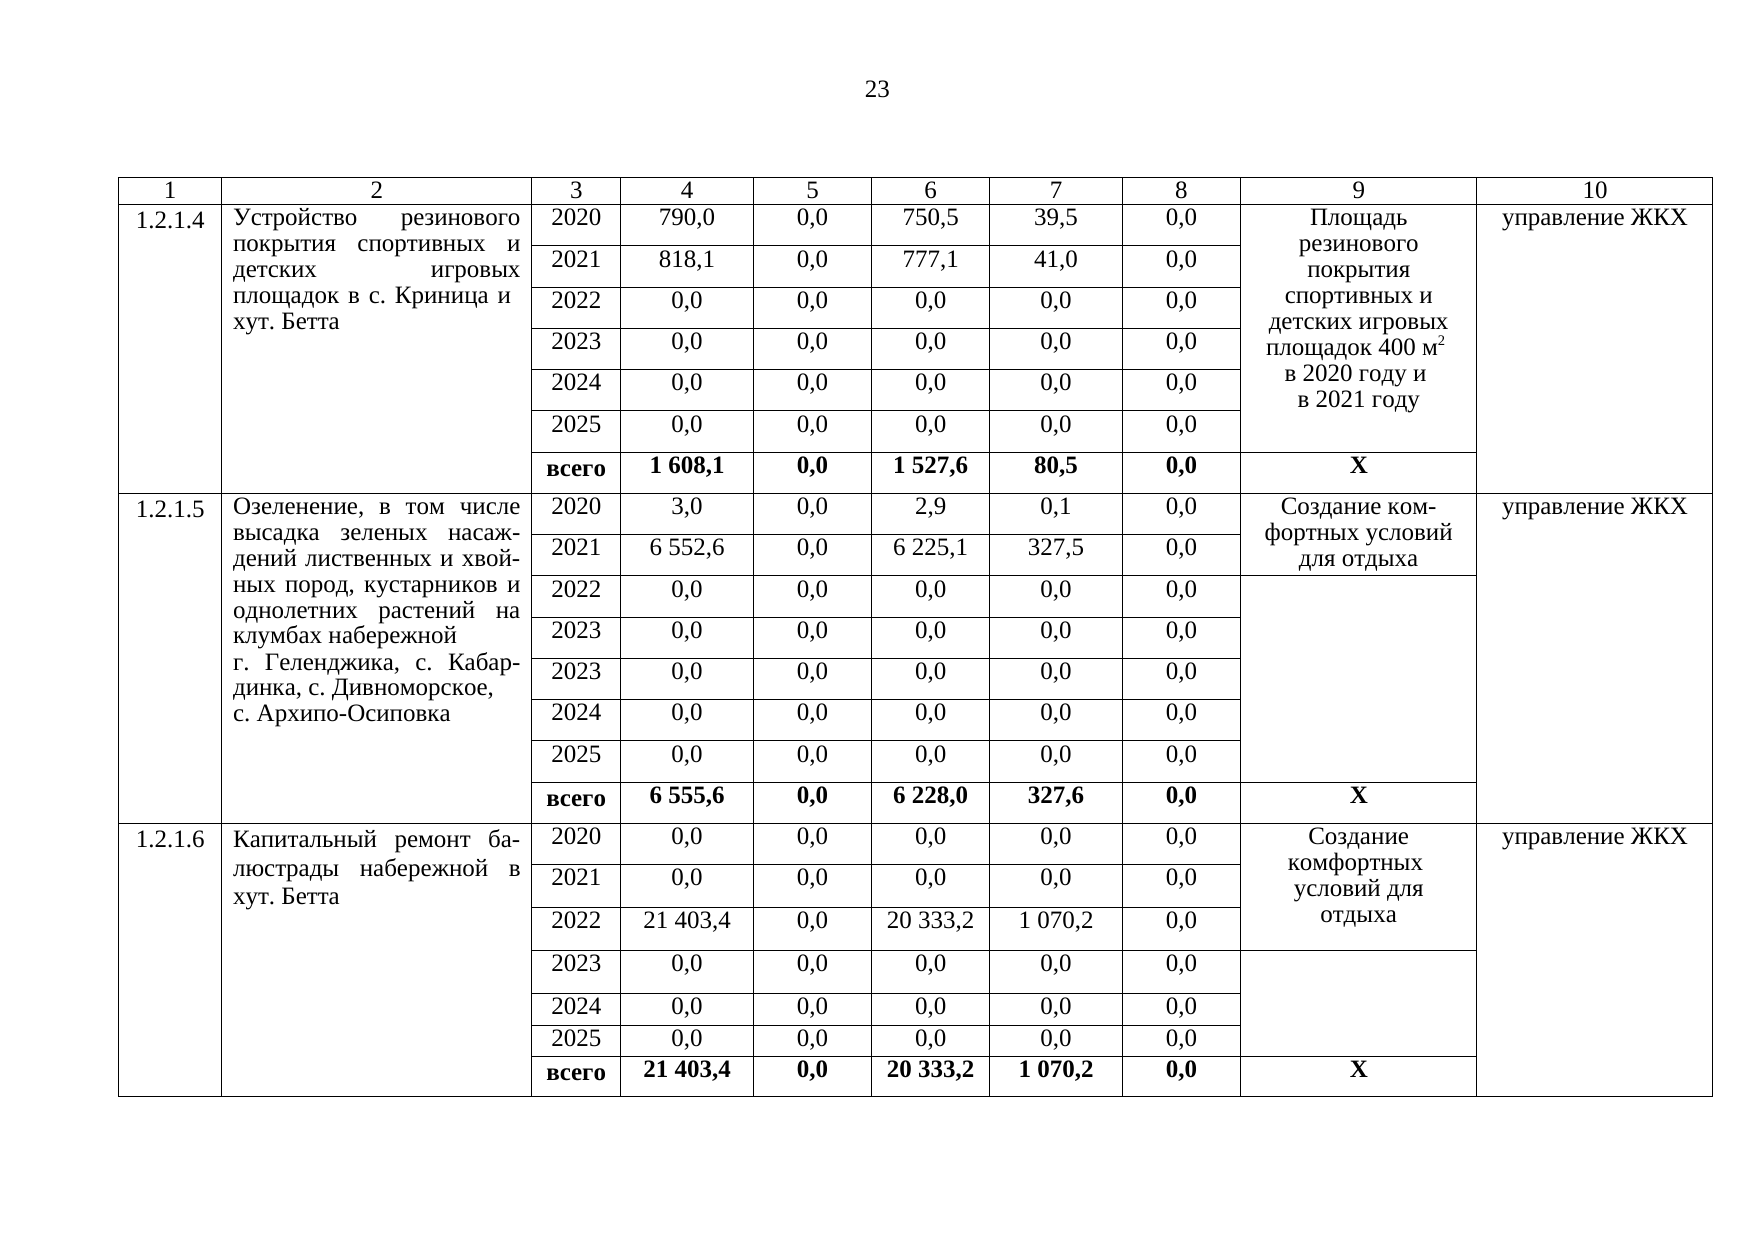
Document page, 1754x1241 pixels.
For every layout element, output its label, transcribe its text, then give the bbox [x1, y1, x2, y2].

table_cell 2020 [532, 494, 620, 534]
table_cell 0,0 [872, 700, 989, 740]
table_cell 0,0 [754, 494, 871, 534]
table_cell 0,0 [990, 994, 1122, 1025]
table_cell 0,0 [1123, 205, 1240, 245]
table_cell 2023 [532, 659, 620, 699]
table_cell 0,0 [1123, 576, 1240, 617]
table_cell 2024 [532, 994, 620, 1025]
table_cell 0,0 [754, 618, 871, 658]
table_header 1 [119, 178, 221, 204]
table_cell 0,0 [754, 453, 871, 493]
table_header 6 [872, 178, 989, 204]
table_cell 1.2.1.6 [119, 824, 221, 1096]
table_cell 21 403,4 [621, 908, 753, 950]
table_cell 6 555,6 [621, 783, 753, 823]
table_cell 0,0 [990, 700, 1122, 740]
table_cell 0,0 [990, 824, 1122, 864]
table_cell 0,0 [1123, 411, 1240, 452]
table_cell 0,0 [621, 659, 753, 699]
table_cell 0,0 [621, 370, 753, 410]
table_cell 0,0 [754, 370, 871, 410]
table_cell 0,0 [1123, 741, 1240, 782]
table_cell 2022 [532, 576, 620, 617]
table_cell 0,0 [872, 576, 989, 617]
table_cell 0,0 [754, 1026, 871, 1056]
table_cell управление ЖКХ [1477, 824, 1712, 1096]
table_cell 20 333,2 [872, 1057, 989, 1096]
table_cell 0,0 [754, 246, 871, 287]
table_cell 0,0 [1123, 1026, 1240, 1056]
table_cell 2025 [532, 741, 620, 782]
table_cell 2020 [532, 824, 620, 864]
table_cell 0,0 [1123, 1057, 1240, 1096]
table_cell 0,0 [1123, 994, 1240, 1025]
table_cell Капитальный ремонт ба-люстрады набережной в хут. Бетта [222, 824, 531, 1096]
table_cell 0,0 [754, 329, 871, 369]
table_cell 0,0 [754, 411, 871, 452]
table_cell 20 333,2 [872, 908, 989, 950]
table_cell 327,6 [990, 783, 1122, 823]
table_cell 2020 [532, 205, 620, 245]
table_cell 0,0 [990, 659, 1122, 699]
table_cell 0,0 [872, 659, 989, 699]
table_header 5 [754, 178, 871, 204]
table_cell 0,0 [872, 411, 989, 452]
table_cell 0,0 [872, 1026, 989, 1056]
table_cell 2021 [532, 246, 620, 287]
table_cell 0,0 [754, 288, 871, 328]
table_cell 2023 [532, 951, 620, 993]
table_cell 0,0 [754, 659, 871, 699]
table_cell 0,0 [1123, 659, 1240, 699]
table_cell 0,0 [1123, 370, 1240, 410]
table_cell 39,5 [990, 205, 1122, 245]
table_cell 0,0 [872, 288, 989, 328]
table_cell 0,0 [754, 576, 871, 617]
table_cell 0,0 [754, 994, 871, 1025]
table_cell Озеленение, в том числе высадка зеленых насаж-дений лиственных и хвой-ных пород, кустарников и однолетних растений на клумбах набережной г. Геленджика, с. Кабар-динка, с. Дивноморское, с. Архипо-Осиповка [222, 494, 531, 823]
table_cell 0,0 [990, 329, 1122, 369]
table_cell 80,5 [990, 453, 1122, 493]
table_cell 0,0 [621, 288, 753, 328]
table_cell 0,0 [990, 951, 1122, 993]
table_cell 41,0 [990, 246, 1122, 287]
table_cell 0,0 [872, 741, 989, 782]
table_cell Создание ком-фортных условий для отдыха [1241, 494, 1476, 575]
table_cell 0,0 [1123, 824, 1240, 864]
table_cell всего [532, 783, 620, 823]
table_cell 3,0 [621, 494, 753, 534]
table_cell 0,0 [754, 951, 871, 993]
table_cell 0,0 [1123, 783, 1240, 823]
table_cell 6 225,1 [872, 535, 989, 575]
table_cell 0,0 [754, 205, 871, 245]
table_cell Х [1241, 783, 1476, 823]
table_cell 2022 [532, 908, 620, 950]
table_cell 0,0 [754, 824, 871, 864]
table_cell 0,0 [621, 329, 753, 369]
table_cell 0,0 [872, 618, 989, 658]
table_cell 0,0 [990, 741, 1122, 782]
table_cell 0,0 [990, 576, 1122, 617]
table_header 2 [222, 178, 531, 204]
table_cell 0,0 [990, 1026, 1122, 1056]
table_cell 6 552,6 [621, 535, 753, 575]
table_cell 2023 [532, 618, 620, 658]
table_cell 2021 [532, 535, 620, 575]
table_cell 1 070,2 [990, 1057, 1122, 1096]
table_header 3 [532, 178, 620, 204]
table_cell [1241, 951, 1476, 1056]
table_cell 2025 [532, 411, 620, 452]
table_cell 0,0 [872, 951, 989, 993]
table_cell 0,0 [621, 411, 753, 452]
table_cell 0,0 [621, 994, 753, 1025]
table_cell 0,0 [1123, 951, 1240, 993]
table_cell 0,0 [754, 700, 871, 740]
table_cell 750,5 [872, 205, 989, 245]
table_cell управление ЖКХ [1477, 205, 1712, 493]
table_cell 1.2.1.5 [119, 494, 221, 823]
table_cell 0,0 [754, 1057, 871, 1096]
table_cell 790,0 [621, 205, 753, 245]
table_cell 2,9 [872, 494, 989, 534]
table_cell 0,0 [1123, 494, 1240, 534]
table_cell 0,0 [990, 865, 1122, 907]
table_cell 0,0 [1123, 908, 1240, 950]
table_cell 2021 [532, 865, 620, 907]
table_cell 0,0 [990, 288, 1122, 328]
table_cell 1 608,1 [621, 453, 753, 493]
table_cell 1.2.1.4 [119, 205, 221, 493]
table_cell 1 070,2 [990, 908, 1122, 950]
table_cell Х [1241, 453, 1476, 493]
table_cell 0,0 [872, 824, 989, 864]
table_cell 0,0 [1123, 246, 1240, 287]
table_cell 0,0 [1123, 329, 1240, 369]
table_cell 0,0 [621, 865, 753, 907]
table_cell 0,0 [754, 865, 871, 907]
table_header 10 [1477, 178, 1712, 204]
table_cell 6 228,0 [872, 783, 989, 823]
table_cell 0,0 [990, 411, 1122, 452]
table_cell 2024 [532, 700, 620, 740]
table_cell 21 403,4 [621, 1057, 753, 1096]
table_cell 0,0 [872, 865, 989, 907]
table_cell 0,0 [1123, 865, 1240, 907]
table_cell 0,0 [754, 741, 871, 782]
table_cell Площадь резинового покрытия спортивных и детских игровых площадок 400 м2 в 2020 году и в 2021 году [1241, 205, 1476, 452]
table_cell 818,1 [621, 246, 753, 287]
table_cell 777,1 [872, 246, 989, 287]
table_cell 0,0 [872, 370, 989, 410]
table_cell 2022 [532, 288, 620, 328]
table_cell 1 527,6 [872, 453, 989, 493]
table_cell 0,0 [872, 329, 989, 369]
table_cell 0,0 [621, 824, 753, 864]
table_cell Создание комфортных условий для отдыха [1241, 824, 1476, 950]
table_cell 2025 [532, 1026, 620, 1056]
table_cell 0,0 [621, 700, 753, 740]
table_cell управление ЖКХ [1477, 494, 1712, 823]
table_header 4 [621, 178, 753, 204]
table_cell Х [1241, 1057, 1476, 1096]
table_cell 0,0 [754, 908, 871, 950]
table_header 9 [1241, 178, 1476, 204]
table_cell [1241, 576, 1476, 782]
table_cell Устройство резинового покрытия спортивных и детских игровых площадок в с. Криница и хут. Бетта [222, 205, 531, 493]
table_cell 0,1 [990, 494, 1122, 534]
table_cell всего [532, 1057, 620, 1096]
table_cell 0,0 [621, 951, 753, 993]
table_cell 0,0 [1123, 453, 1240, 493]
table_cell 0,0 [990, 618, 1122, 658]
table_cell всего [532, 453, 620, 493]
table_header 7 [990, 178, 1122, 204]
table_header 8 [1123, 178, 1240, 204]
table_cell 327,5 [990, 535, 1122, 575]
table_cell 0,0 [621, 576, 753, 617]
table_cell 2024 [532, 370, 620, 410]
table_cell 0,0 [754, 783, 871, 823]
table_cell 2023 [532, 329, 620, 369]
table_cell 0,0 [1123, 535, 1240, 575]
table_cell 0,0 [621, 1026, 753, 1056]
table_cell 0,0 [1123, 288, 1240, 328]
table_cell 0,0 [1123, 700, 1240, 740]
table_cell 0,0 [754, 535, 871, 575]
table_cell 0,0 [1123, 618, 1240, 658]
table_cell 0,0 [621, 618, 753, 658]
table_cell 0,0 [872, 994, 989, 1025]
table_cell 0,0 [990, 370, 1122, 410]
table_cell 0,0 [621, 741, 753, 782]
